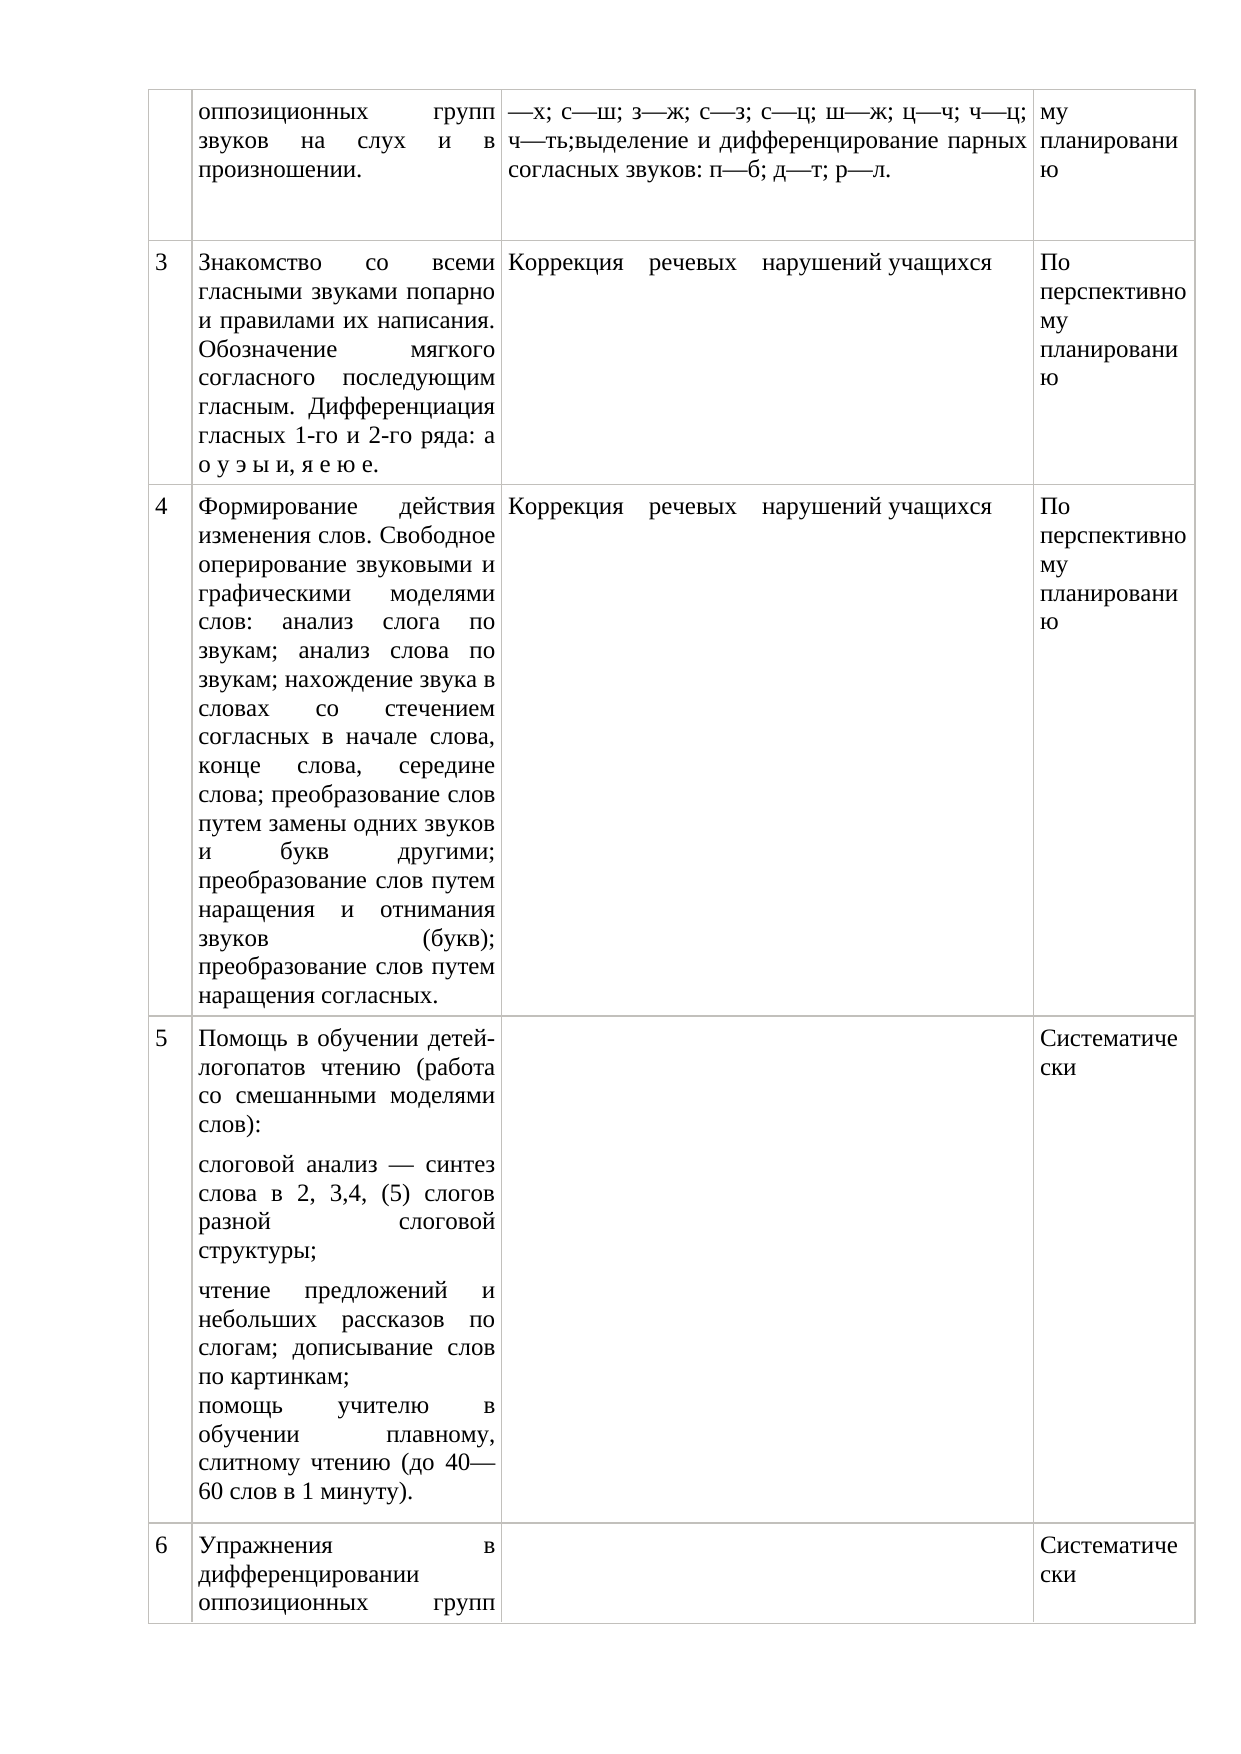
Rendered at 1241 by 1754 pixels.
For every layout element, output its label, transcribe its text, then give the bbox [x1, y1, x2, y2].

table_cell По перспективному планированию [1034, 241, 1194, 484]
table_cell Формирование действия изменения слов. Свободное оперирование звуковыми и графическими моделями слов: анализ слога по звукам; анализ слова по звукам; нахождение звука в словах со стечением согласных в начале слова, конце слова, середине слова; преобразование слов путем замены одних звуков и букв другими; преобразование слов путем наращения и отнимания звуков (букв); преобразование слов путем наращения согласных. [193, 485, 501, 1015]
table_cell Систематически [1034, 1524, 1194, 1622]
table_cell 2 [149, 90, 191, 239]
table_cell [1034, 90, 1194, 239]
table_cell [193, 90, 501, 239]
table_cell [502, 1017, 1033, 1522]
table_cell 4 [149, 485, 191, 1015]
table_cell [502, 1524, 1033, 1622]
table_cell Коррекция речевых нарушений учащихся [502, 485, 1033, 1015]
table_cell 3 [149, 241, 191, 484]
table_cell 5 [149, 1017, 191, 1522]
table_cell Помощь в обучении детей-логопатов чтению (работа со смешанными моделями слов): слоговой анализ — синтез слова в 2, 3,4, (5) слогов разной слоговой структуры; чтение предложений и небольших рассказов по слогам; дописывание слов по картинкам; помощь учителю в обучении плавному, слитному чтению (до 40—60 слов в 1 минуту). [193, 1017, 501, 1522]
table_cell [502, 90, 1033, 239]
table_cell Коррекция речевых нарушений учащихся [502, 241, 1033, 484]
table_cell Знакомство со всеми гласными звуками попарно и правилами их написания. Обозначение мягкого согласного последующим гласным. Дифференциация гласных 1-го и 2-го ряда: а о у э ы и, я е ю е. [193, 241, 501, 484]
table_cell Систематически [1034, 1017, 1194, 1522]
table_cell 6 [149, 1524, 191, 1622]
table_cell По перспективному планированию [1034, 485, 1194, 1015]
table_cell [193, 1524, 501, 1622]
